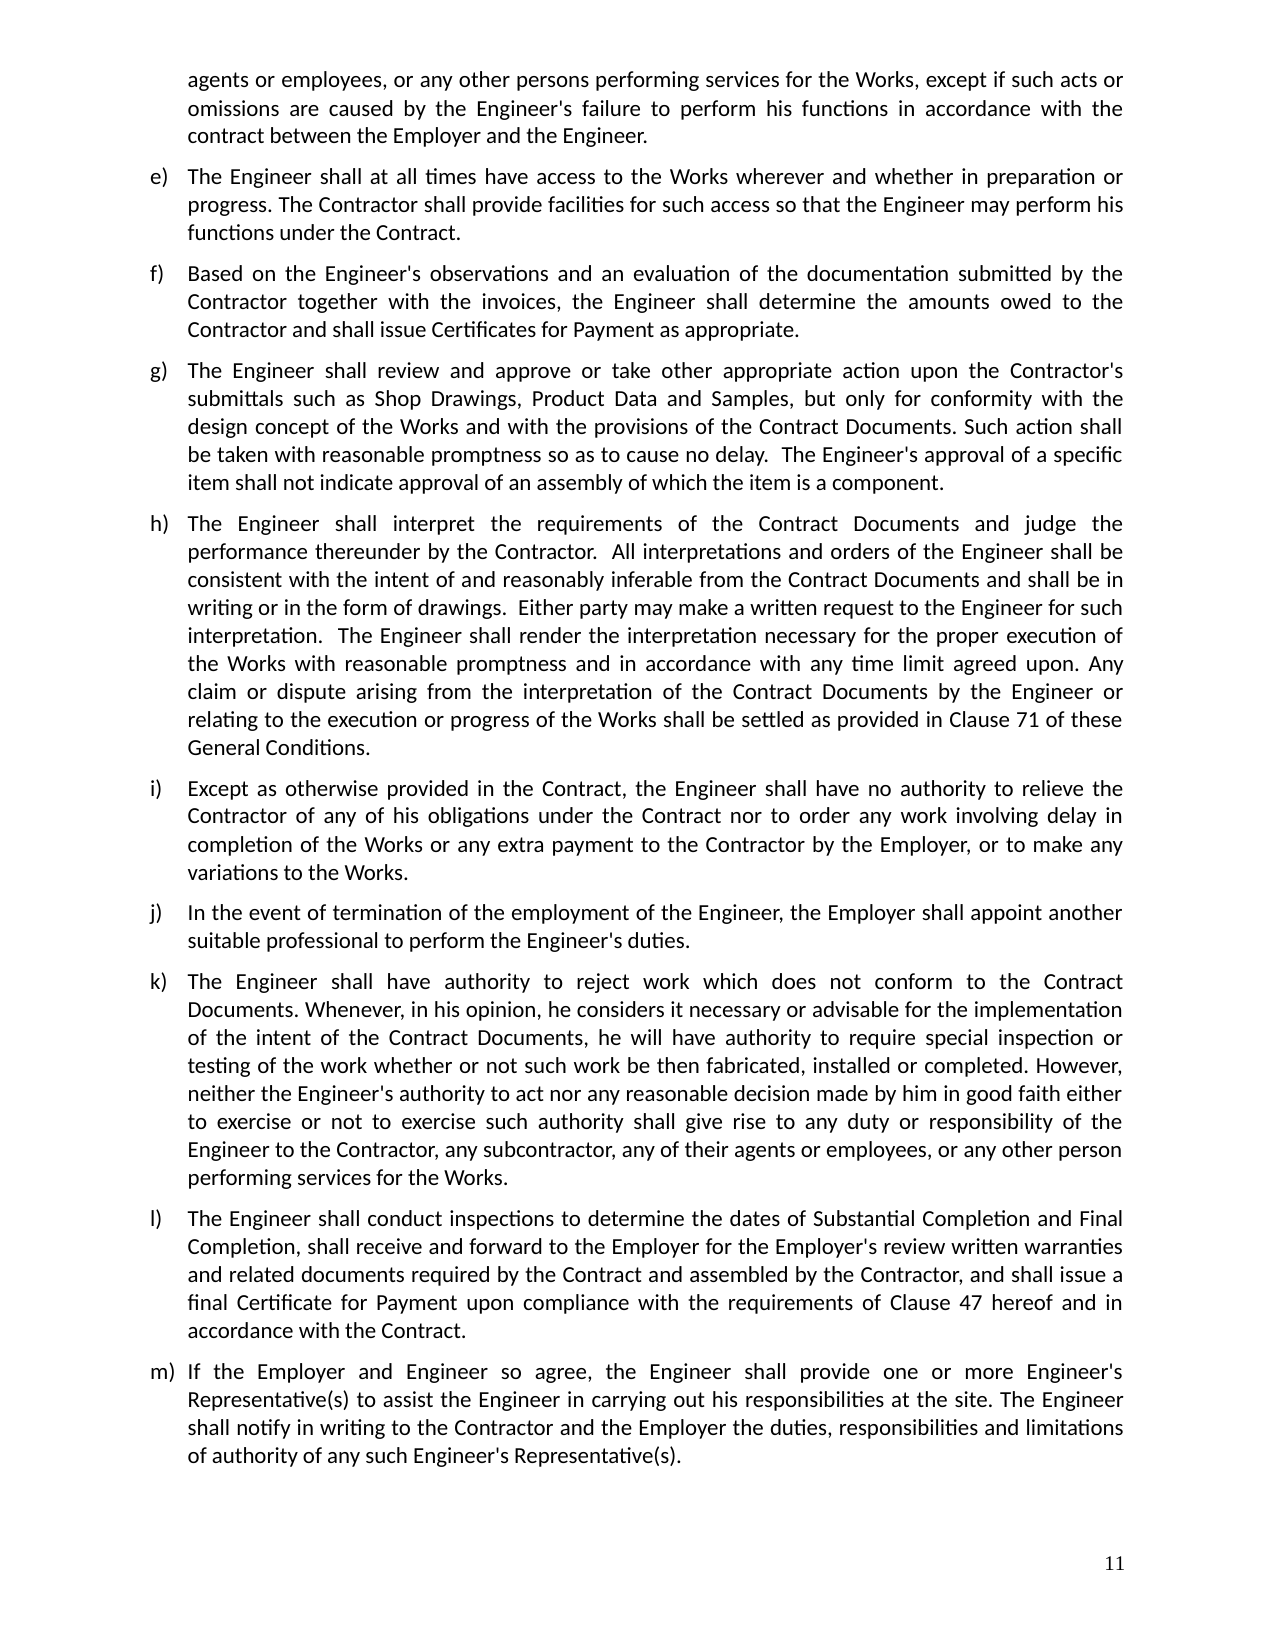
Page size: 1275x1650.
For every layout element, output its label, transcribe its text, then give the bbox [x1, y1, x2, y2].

list If the Employer and Engineer so agree, the Engineer shall provide one or more Engineer's Representative(s) to assist the Engineer in carrying out his responsibilities at the site. The Engineer shall notify in writing to the Contractor and the Employer the duties, responsibilities and limitations of authority of any such Engineer's Representative(s). [150, 1357, 1125, 1469]
list The Engineer shall review and approve or take other appropriate action upon the Contractor's submittals such as Shop Drawings, Product Data and Samples, but only for conformity with the design concept of the Works and with the provisions of the Contract Documents. Such action shall be taken with reasonable promptness so as to cause no delay. The Engineer's approval of a specific item shall not indicate approval of an assembly of which the item is a component. [150, 356, 1125, 496]
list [150, 66, 1125, 150]
list The Engineer shall at all times have access to the Works wherever and whether in preparation or progress. The Contractor shall provide facilities for such access so that the Engineer may perform his functions under the Contract. [150, 162, 1125, 246]
list The Engineer shall conduct inspections to determine the dates of Substantial Completion and Final Completion, shall receive and forward to the Employer for the Employer's review written warranties and related documents required by the Contract and assembled by the Contractor, and shall issue a final Certificate for Payment upon compliance with the requirements of Clause 47 hereof and in accordance with the Contract. [150, 1204, 1125, 1344]
list Except as otherwise provided in the Contract, the Engineer shall have no authority to relieve the Contractor of any of his obligations under the Contract nor to order any work involving delay in completion of the Works or any extra payment to the Contractor by the Employer, or to make any variations to the Works. [150, 774, 1125, 886]
list Based on the Engineer's observations and an evaluation of the documentation submitted by the Contractor together with the invoices, the Engineer shall determine the amounts owed to the Contractor and shall issue Certificates for Payment as appropriate. [150, 259, 1125, 343]
list In the event of termination of the employment of the Engineer, the Employer shall appoint another suitable professional to perform the Engineer's duties. [150, 898, 1125, 954]
list The Engineer shall have authority to reject work which does not conform to the Contract Documents. Whenever, in his opinion, he considers it necessary or advisable for the implementation of the intent of the Contract Documents, he will have authority to require special inspection or testing of the work whether or not such work be then fabricated, installed or completed. However, neither the Engineer's authority to act nor any reasonable decision made by him in good faith either to exercise or not to exercise such authority shall give rise to any duty or responsibility of the Engineer to the Contractor, any subcontractor, any of their agents or employees, or any other person performing services for the Works. [150, 967, 1125, 1191]
list The Engineer shall interpret the requirements of the Contract Documents and judge the performance thereunder by the Contractor. All interpretations and orders of the Engineer shall be consistent with the intent of and reasonably inferable from the Contract Documents and shall be in writing or in the form of drawings. Either party may make a written request to the Engineer for such interpretation. The Engineer shall render the interpretation necessary for the proper execution of the Works with reasonable promptness and in accordance with any time limit agreed upon. Any claim or dispute arising from the interpretation of the Contract Documents by the Engineer or relating to the execution or progress of the Works shall be settled as provided in Clause 71 of these General Conditions. [150, 509, 1125, 761]
